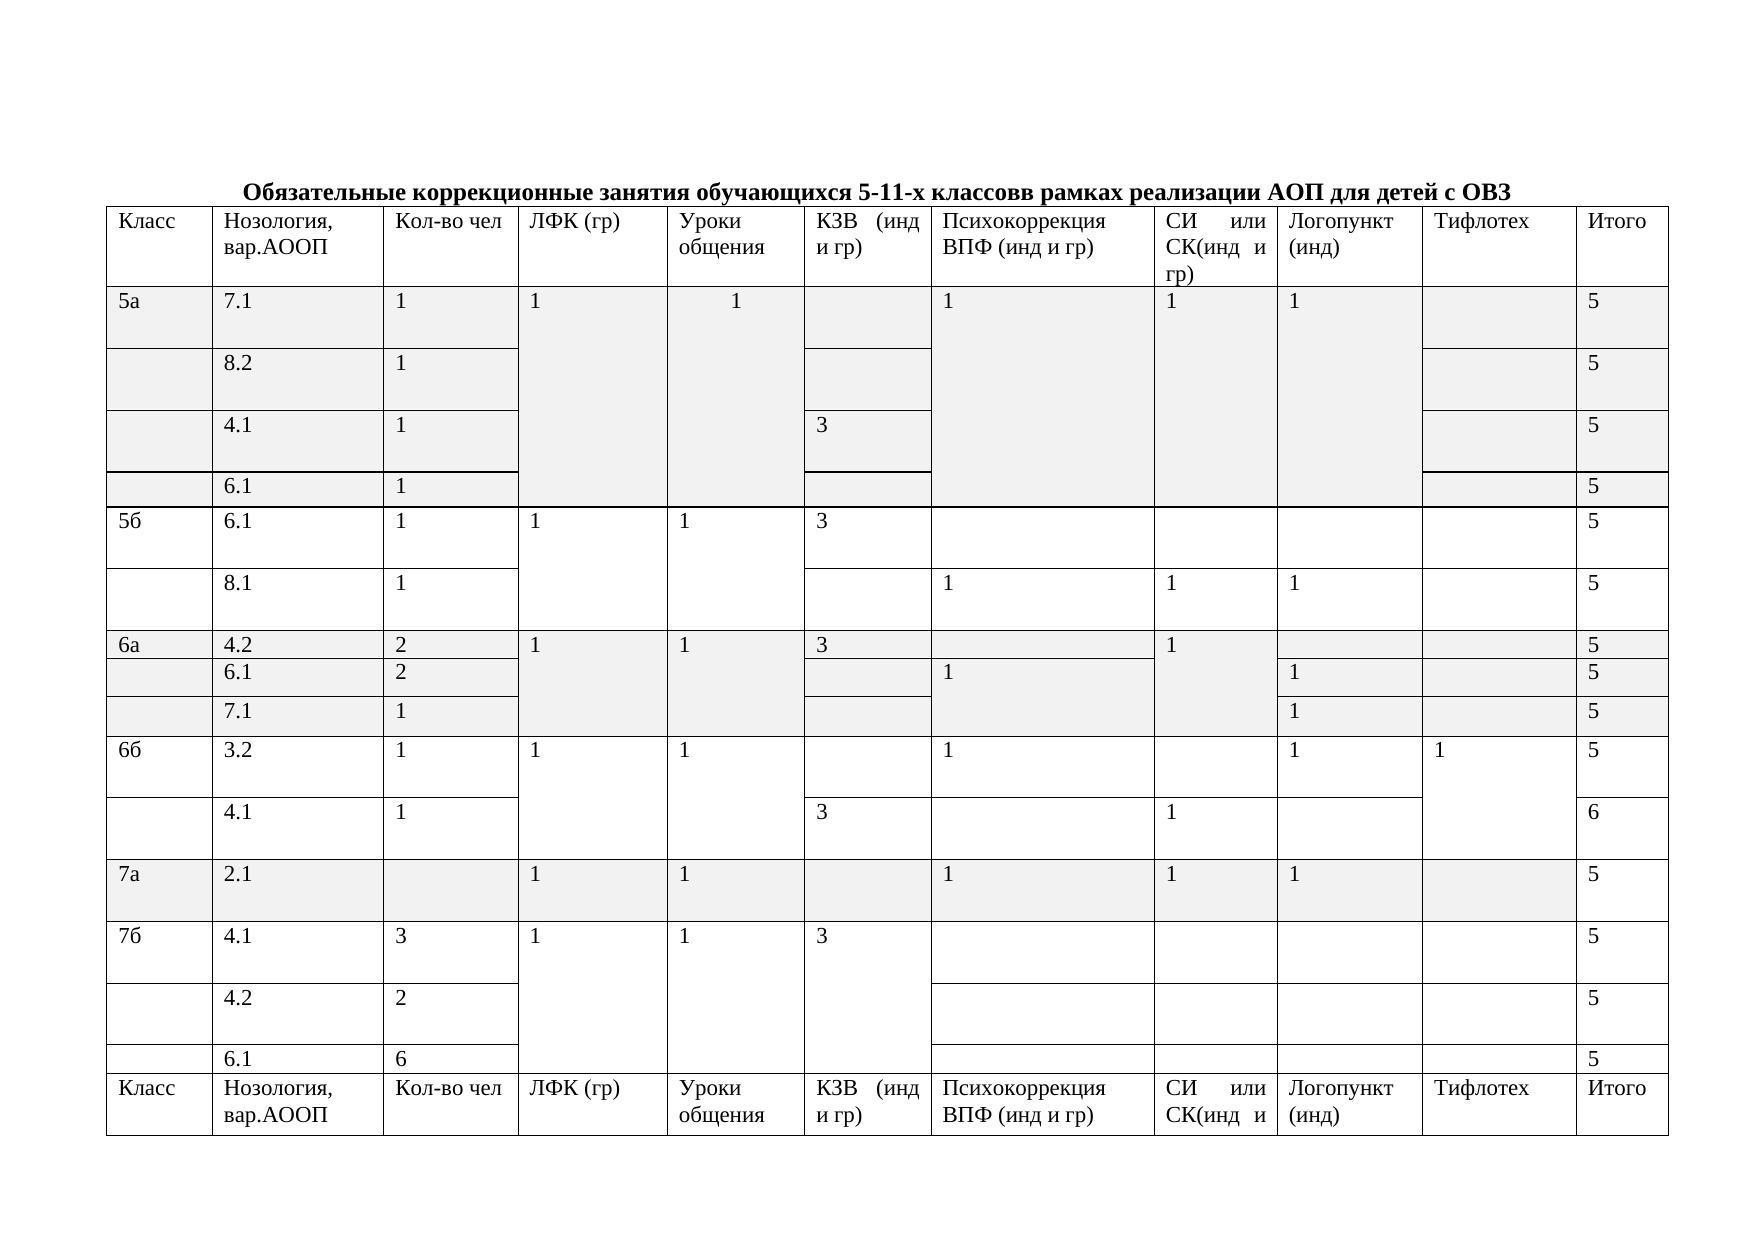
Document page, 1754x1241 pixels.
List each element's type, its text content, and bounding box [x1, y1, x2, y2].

table_cell [1423, 697, 1576, 736]
table_cell 3 [805, 631, 931, 657]
table_cell 4.2 [213, 984, 383, 1044]
table_cell 5 [1577, 984, 1668, 1044]
table_cell 7.1 [213, 697, 383, 736]
table_cell [1155, 737, 1277, 797]
table_cell [1278, 1045, 1422, 1073]
table_cell 1 [932, 287, 1154, 506]
table_cell 5 [1577, 473, 1668, 506]
table_cell СИ или СК(инд и гр) [1155, 1074, 1277, 1135]
table_cell 1 [932, 860, 1154, 921]
table_cell 1 [519, 737, 667, 859]
table_header КЗВ (инд и гр) [805, 207, 931, 286]
table_cell 6.1 [213, 473, 383, 506]
table_cell [1423, 860, 1576, 921]
table_cell 1 [1155, 860, 1277, 921]
table_cell КЗВ (инд и гр) [805, 1074, 931, 1135]
table_cell 5 [1577, 697, 1668, 736]
table_header ЛФК (гр) [519, 207, 667, 286]
table_cell [1155, 1045, 1277, 1073]
table_cell 6а [107, 631, 212, 657]
table_cell [1155, 984, 1277, 1044]
table_cell 1 [519, 922, 667, 1073]
table_cell 1 [1278, 737, 1422, 797]
table_cell [1155, 508, 1277, 568]
table_header Логопункт (инд) [1278, 207, 1422, 286]
table_cell 1 [1278, 697, 1422, 736]
table_cell 1 [668, 922, 804, 1073]
table_header СИ или СК(инд и гр) [1155, 207, 1277, 286]
table_cell 2 [384, 984, 518, 1044]
table_cell ЛФК (гр) [519, 1074, 667, 1135]
table_cell [107, 569, 212, 630]
table_cell 3 [384, 922, 518, 983]
table_cell 2 [384, 659, 518, 696]
table_cell [1423, 473, 1576, 506]
table_cell [1423, 1045, 1576, 1073]
table_cell 5 [1577, 737, 1668, 797]
table_cell 1 [1155, 569, 1277, 630]
table_cell [1155, 922, 1277, 983]
table_cell [805, 697, 931, 736]
table_cell [1423, 287, 1576, 348]
table_cell 5 [1577, 569, 1668, 630]
table_cell 4.2 [213, 631, 383, 657]
table_cell 5 [1577, 922, 1668, 983]
table_cell 1 [384, 411, 518, 471]
table_cell 7.1 [213, 287, 383, 348]
table_cell [107, 411, 212, 471]
table_cell [107, 697, 212, 736]
table_header Нозология, вар.АООП [213, 207, 383, 286]
table_cell 7а [107, 860, 212, 921]
table_cell [805, 659, 931, 696]
table_cell 7б [107, 922, 212, 983]
table_cell Итого [1577, 1074, 1668, 1135]
table_cell Уроки общения [668, 1074, 804, 1135]
table_cell 5 [1577, 287, 1668, 348]
table_cell Класс [107, 1074, 212, 1135]
table_cell 1 [668, 508, 804, 630]
table_cell [107, 798, 212, 859]
table_cell [932, 798, 1154, 859]
table_cell [1423, 569, 1576, 630]
table_cell 1 [668, 631, 804, 736]
table_cell [805, 349, 931, 409]
table_cell 5 [1577, 659, 1668, 696]
table_cell 1 [384, 473, 518, 506]
table_cell Кол-во чел [384, 1074, 518, 1135]
table_cell 1 [1155, 798, 1277, 859]
table_cell [384, 860, 518, 921]
table_cell [932, 631, 1154, 657]
table_cell 5 [1577, 508, 1668, 568]
table_cell 4.1 [213, 922, 383, 983]
table_cell 1 [1278, 659, 1422, 696]
table_cell [107, 984, 212, 1044]
table_cell [805, 287, 931, 348]
table_cell 1 [1155, 631, 1277, 736]
table_cell [1278, 922, 1422, 983]
table_cell [932, 1045, 1154, 1073]
table_cell [932, 508, 1154, 568]
table_cell 5 [1577, 860, 1668, 921]
table_cell Логопункт (инд) [1278, 1074, 1422, 1135]
table_cell 1 [932, 569, 1154, 630]
table_cell 1 [932, 737, 1154, 797]
table_cell 1 [384, 737, 518, 797]
table_cell 1 [519, 508, 667, 630]
table_cell [107, 349, 212, 409]
table_cell 5б [107, 508, 212, 568]
table_cell 1 [1278, 860, 1422, 921]
table_cell 8.2 [213, 349, 383, 409]
table_cell 1 [932, 659, 1154, 736]
table_cell 1 [1278, 569, 1422, 630]
table_cell 2.1 [213, 860, 383, 921]
table_cell [805, 860, 931, 921]
table_cell 5 [1577, 349, 1668, 409]
table_cell 6.1 [213, 659, 383, 696]
table_cell 1 [384, 697, 518, 736]
table_cell 6.1 [213, 508, 383, 568]
table_cell Тифлотех [1423, 1074, 1576, 1135]
table_cell [107, 473, 212, 506]
table_cell 6б [107, 737, 212, 797]
table_header Уроки общения [668, 207, 804, 286]
table_cell [932, 984, 1154, 1044]
table_cell 3.2 [213, 737, 383, 797]
table_cell 2 [384, 631, 518, 657]
table_cell [1278, 508, 1422, 568]
table_header Тифлотех [1423, 207, 1576, 286]
table_header Класс [107, 207, 212, 286]
table_cell [805, 473, 931, 506]
table_cell 1 [384, 798, 518, 859]
table_cell 3 [805, 508, 931, 568]
table_cell 3 [805, 922, 931, 1073]
table_header Психокоррекция ВПФ (инд и гр) [932, 207, 1154, 286]
table_cell 1 [384, 508, 518, 568]
table_cell 1 [1423, 737, 1576, 859]
table_cell 3 [805, 798, 931, 859]
table_cell [1423, 411, 1576, 471]
table_cell [805, 569, 931, 630]
table_cell [1423, 984, 1576, 1044]
table_header Кол-во чел [384, 207, 518, 286]
table_cell 1 [1278, 287, 1422, 506]
table_cell [1423, 922, 1576, 983]
table_cell 1 [384, 569, 518, 630]
table_cell 1 [1155, 287, 1277, 506]
table_cell [1278, 984, 1422, 1044]
table_cell 5 [1577, 631, 1668, 657]
table_cell 3 [805, 411, 931, 471]
table_cell 4.1 [213, 798, 383, 859]
table_cell 1 [519, 860, 667, 921]
table_cell [932, 922, 1154, 983]
table_cell 8.1 [213, 569, 383, 630]
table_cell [932, 1074, 1154, 1135]
table_cell 1 [668, 287, 804, 506]
table_cell [1423, 659, 1576, 696]
table_cell 6 [1577, 798, 1668, 859]
table_cell 4.1 [213, 411, 383, 471]
text Обязательные коррекционные занятия обучающихся 5-11-х классовв рамках реализации АОП для детей с ОВЗ [118, 177, 1636, 206]
table_cell 5 [1577, 1045, 1668, 1073]
table_cell [1278, 631, 1422, 657]
table_cell 1 [519, 631, 667, 736]
table_cell 1 [668, 860, 804, 921]
table_cell [805, 737, 931, 797]
table_cell [1423, 631, 1576, 657]
table_cell [1423, 349, 1576, 409]
table_cell Нозология, вар.АООП [213, 1074, 383, 1135]
table_cell 1 [384, 349, 518, 409]
table_cell 6.1 [213, 1045, 383, 1073]
table_cell 5 [1577, 411, 1668, 471]
table_cell 5а [107, 287, 212, 348]
table_cell [107, 659, 212, 696]
table_cell [107, 1045, 212, 1073]
table_cell 1 [384, 287, 518, 348]
table_cell 1 [519, 287, 667, 506]
table_header Итого [1577, 207, 1668, 286]
table_cell 6 [384, 1045, 518, 1073]
table_cell [1423, 508, 1576, 568]
table_cell [1278, 798, 1422, 859]
table_cell 1 [668, 737, 804, 859]
